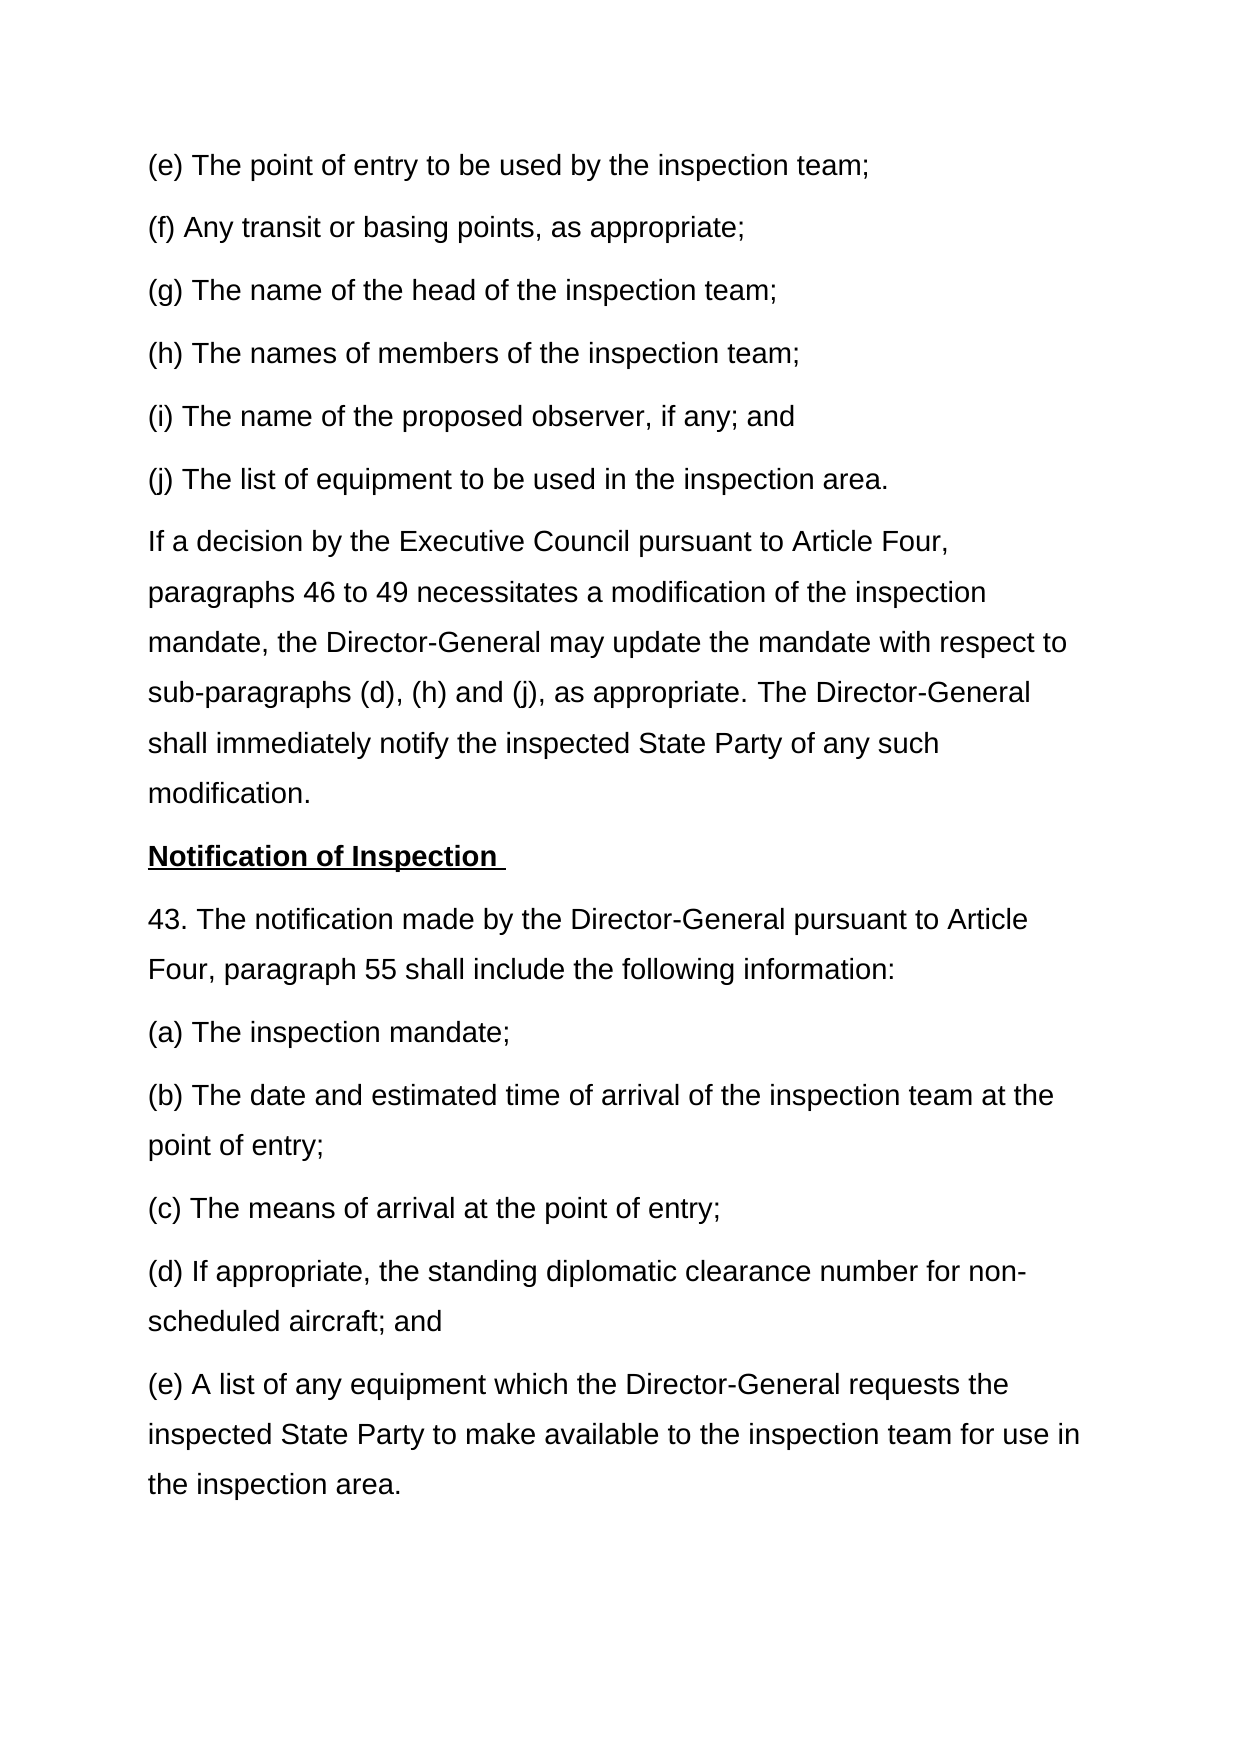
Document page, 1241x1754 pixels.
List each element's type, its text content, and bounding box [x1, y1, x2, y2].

text (d) If appropriate, the standing diplomatic clearance number for non-scheduled aircraft; and [148, 1253, 1093, 1337]
text (e) The point of entry to be used by the inspection team; [148, 148, 1093, 181]
text (a) The inspection mandate; [148, 1015, 1093, 1048]
text If a decision by the Executive Council pursuant to Article Four, paragraphs 46 to 49 necessitates a modification of the inspection mandate, the Director-General may update the mandate with respect to sub-paragraphs (d), (h) and (j), as appropriate. The Director-General shall immediately notify the inspected State Party of any such modification. [148, 524, 1093, 809]
text 43. The notification made by the Director-General pursuant to Article Four, paragraph 55 shall include the following information: [148, 902, 1093, 986]
text (i) The name of the proposed observer, if any; and [148, 399, 1093, 432]
text (h) The names of members of the inspection team; [148, 336, 1093, 369]
text Notification of Inspection [148, 839, 1093, 872]
text (c) The means of arrival at the point of entry; [148, 1191, 1093, 1224]
text (f) Any transit or basing points, as appropriate; [148, 210, 1093, 244]
text (e) A list of any equipment which the Director-General requests the inspected State Party to make available to the inspection team for use in the inspection area. [148, 1367, 1093, 1501]
text (g) The name of the head of the inspection team; [148, 273, 1093, 307]
text (b) The date and estimated time of arrival of the inspection team at the point of entry; [148, 1078, 1093, 1161]
text (j) The list of equipment to be used in the inspection area. [148, 462, 1093, 495]
